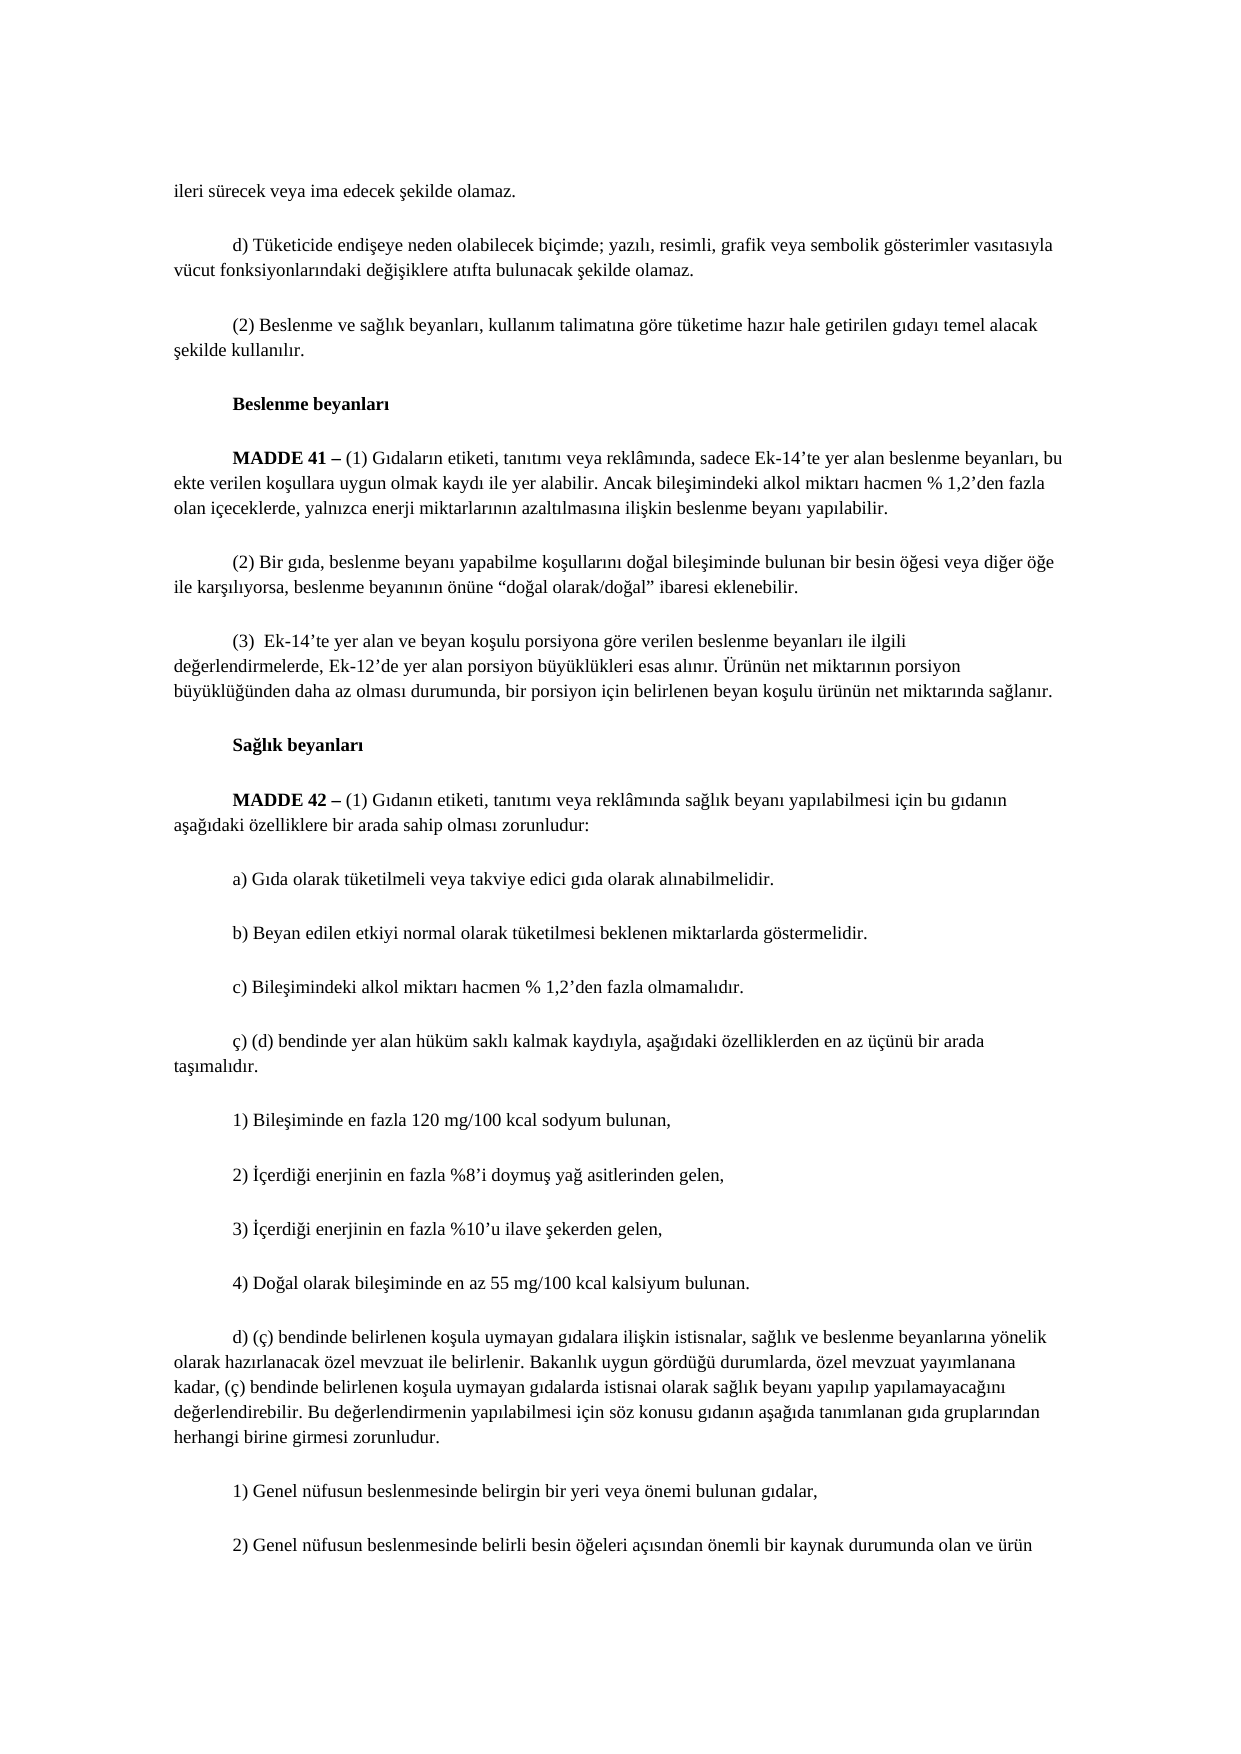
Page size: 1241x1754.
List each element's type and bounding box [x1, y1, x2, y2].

table_header [146, 148, 1094, 1556]
